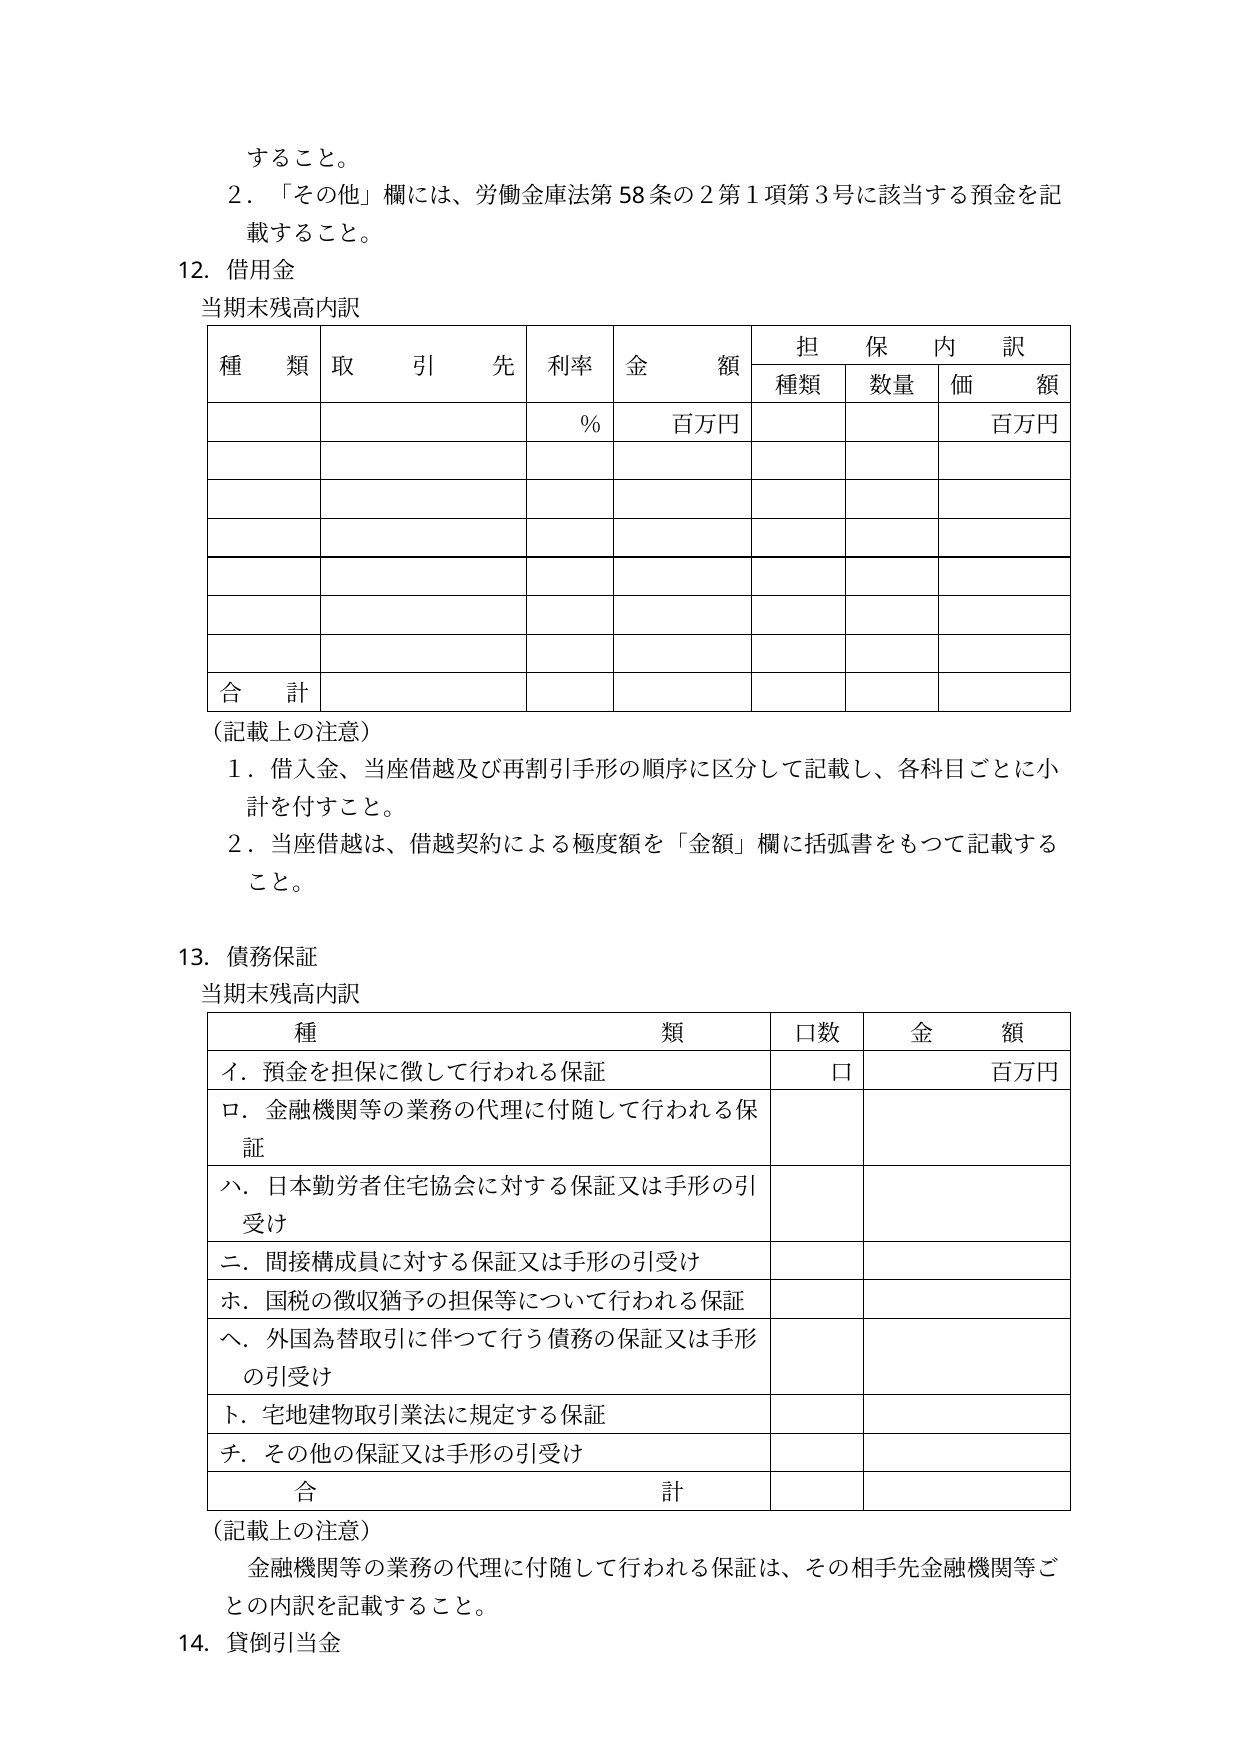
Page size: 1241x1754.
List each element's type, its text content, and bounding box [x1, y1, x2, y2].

table_cell [864, 1090, 1070, 1165]
table_cell [614, 558, 751, 595]
table_cell [527, 673, 613, 711]
table_cell [864, 1242, 1070, 1279]
table_cell ホ．国税の徴収猶予の担保等について行われる保証 [208, 1280, 770, 1318]
table_cell [864, 1395, 1070, 1432]
table_cell 百万円 [864, 1051, 1070, 1089]
text 当期末残高内訳 [177, 974, 1063, 1012]
table_header 種 類 [208, 1013, 770, 1050]
table_cell [752, 480, 845, 518]
table_cell [752, 558, 845, 595]
table_cell [752, 596, 845, 633]
table_cell ％ [527, 403, 613, 441]
table_cell [527, 480, 613, 518]
text 当期末残高内訳 [177, 288, 1063, 325]
table_cell [771, 1090, 863, 1165]
text ２．「その他」欄には、労働金庫法第58条の２第１項第３号に該当する預金を記載すること。 [177, 175, 1063, 250]
table_header 担 保 内 訳 [752, 326, 1070, 364]
text ２．当座借越は、借越契約による極度額を「金額」欄に括弧書をもつて記載すること。 [177, 824, 1063, 899]
table_cell [771, 1166, 863, 1241]
table_cell [527, 442, 613, 479]
table_cell 百万円 [939, 403, 1070, 441]
table_header 利率 [527, 326, 613, 402]
table_cell [321, 403, 526, 441]
text （記載上の注意） [177, 712, 1063, 749]
table_cell [614, 673, 751, 711]
table_cell 数量 [846, 365, 938, 402]
table_cell [939, 596, 1070, 633]
table_cell [752, 519, 845, 556]
table_cell [771, 1242, 863, 1279]
table_cell [771, 1472, 863, 1509]
table_cell [846, 480, 938, 518]
table_cell [864, 1434, 1070, 1471]
table_cell [527, 519, 613, 556]
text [223, 138, 1063, 175]
table_cell [752, 403, 845, 441]
table_cell [321, 596, 526, 633]
table_cell [939, 442, 1070, 479]
table_cell [321, 480, 526, 518]
table_cell [321, 442, 526, 479]
table_cell [321, 519, 526, 556]
table_cell 価額 [939, 365, 1070, 402]
text 12．借用金 [177, 250, 1063, 288]
table_cell [771, 1280, 863, 1318]
table_header 金額 [614, 326, 751, 402]
table_cell [846, 673, 938, 711]
table_header 取引先 [321, 326, 526, 402]
table_header 金 額 [864, 1013, 1070, 1050]
table_header 口数 [771, 1013, 863, 1050]
table_cell [527, 596, 613, 633]
table_cell 種類 [752, 365, 845, 402]
table_cell [614, 635, 751, 672]
table_cell [939, 673, 1070, 711]
table_cell [939, 635, 1070, 672]
table_cell [846, 519, 938, 556]
table_cell チ．その他の保証又は手形の引受け [208, 1434, 770, 1471]
text １．借入金、当座借越及び再割引手形の順序に区分して記載し、各科目ごとに小計を付すこと。 [177, 749, 1063, 824]
table_cell [846, 596, 938, 633]
table_cell [614, 480, 751, 518]
table_cell [752, 635, 845, 672]
table_cell [846, 442, 938, 479]
table_cell [614, 596, 751, 633]
table_cell [208, 635, 320, 672]
table_cell [208, 519, 320, 556]
table_cell [614, 519, 751, 556]
table_cell [752, 673, 845, 711]
table_cell [208, 558, 320, 595]
table_cell [321, 558, 526, 595]
table_cell [864, 1166, 1070, 1241]
table_cell [864, 1319, 1070, 1394]
table_cell [846, 635, 938, 672]
table_cell 口 [771, 1051, 863, 1089]
table_header 種類 [208, 326, 320, 402]
table_cell [208, 480, 320, 518]
table_cell [771, 1434, 863, 1471]
table_cell 合 計 [208, 1472, 770, 1509]
table_cell [527, 635, 613, 672]
table_cell [846, 403, 938, 441]
table_cell 百万円 [614, 403, 751, 441]
table_cell [771, 1395, 863, 1432]
table_cell ト．宅地建物取引業法に規定する保証 [208, 1395, 770, 1432]
table_cell [208, 403, 320, 441]
table_cell ニ．間接構成員に対する保証又は手形の引受け [208, 1242, 770, 1279]
table_cell [321, 673, 526, 711]
table_cell ハ．日本勤労者住宅協会に対する保証又は手形の引受け [208, 1166, 770, 1241]
table_cell ロ．金融機関等の業務の代理に付随して行われる保証 [208, 1090, 770, 1165]
text 13．債務保証 [177, 937, 1063, 974]
table_cell [614, 442, 751, 479]
table_cell [752, 442, 845, 479]
table_cell [846, 558, 938, 595]
table_cell [321, 635, 526, 672]
table_cell 合計 [208, 673, 320, 711]
table_cell [939, 480, 1070, 518]
table_cell [939, 558, 1070, 595]
table_cell [864, 1280, 1070, 1318]
text 14．貸倒引当金 [177, 1623, 1063, 1661]
table_cell [771, 1319, 863, 1394]
table_cell [864, 1472, 1070, 1509]
table_cell [527, 558, 613, 595]
text 金融機関等の業務の代理に付随して行われる保証は、その相手先金融機関等ごとの内訳を記載すること。 [177, 1548, 1063, 1623]
table_cell [208, 596, 320, 633]
table_cell イ．預金を担保に徴して行われる保証 [208, 1051, 770, 1089]
table_cell [939, 519, 1070, 556]
text （記載上の注意） [177, 1511, 1063, 1548]
table_cell ヘ．外国為替取引に伴つて行う債務の保証又は手形の引受け [208, 1319, 770, 1394]
table_cell [208, 442, 320, 479]
